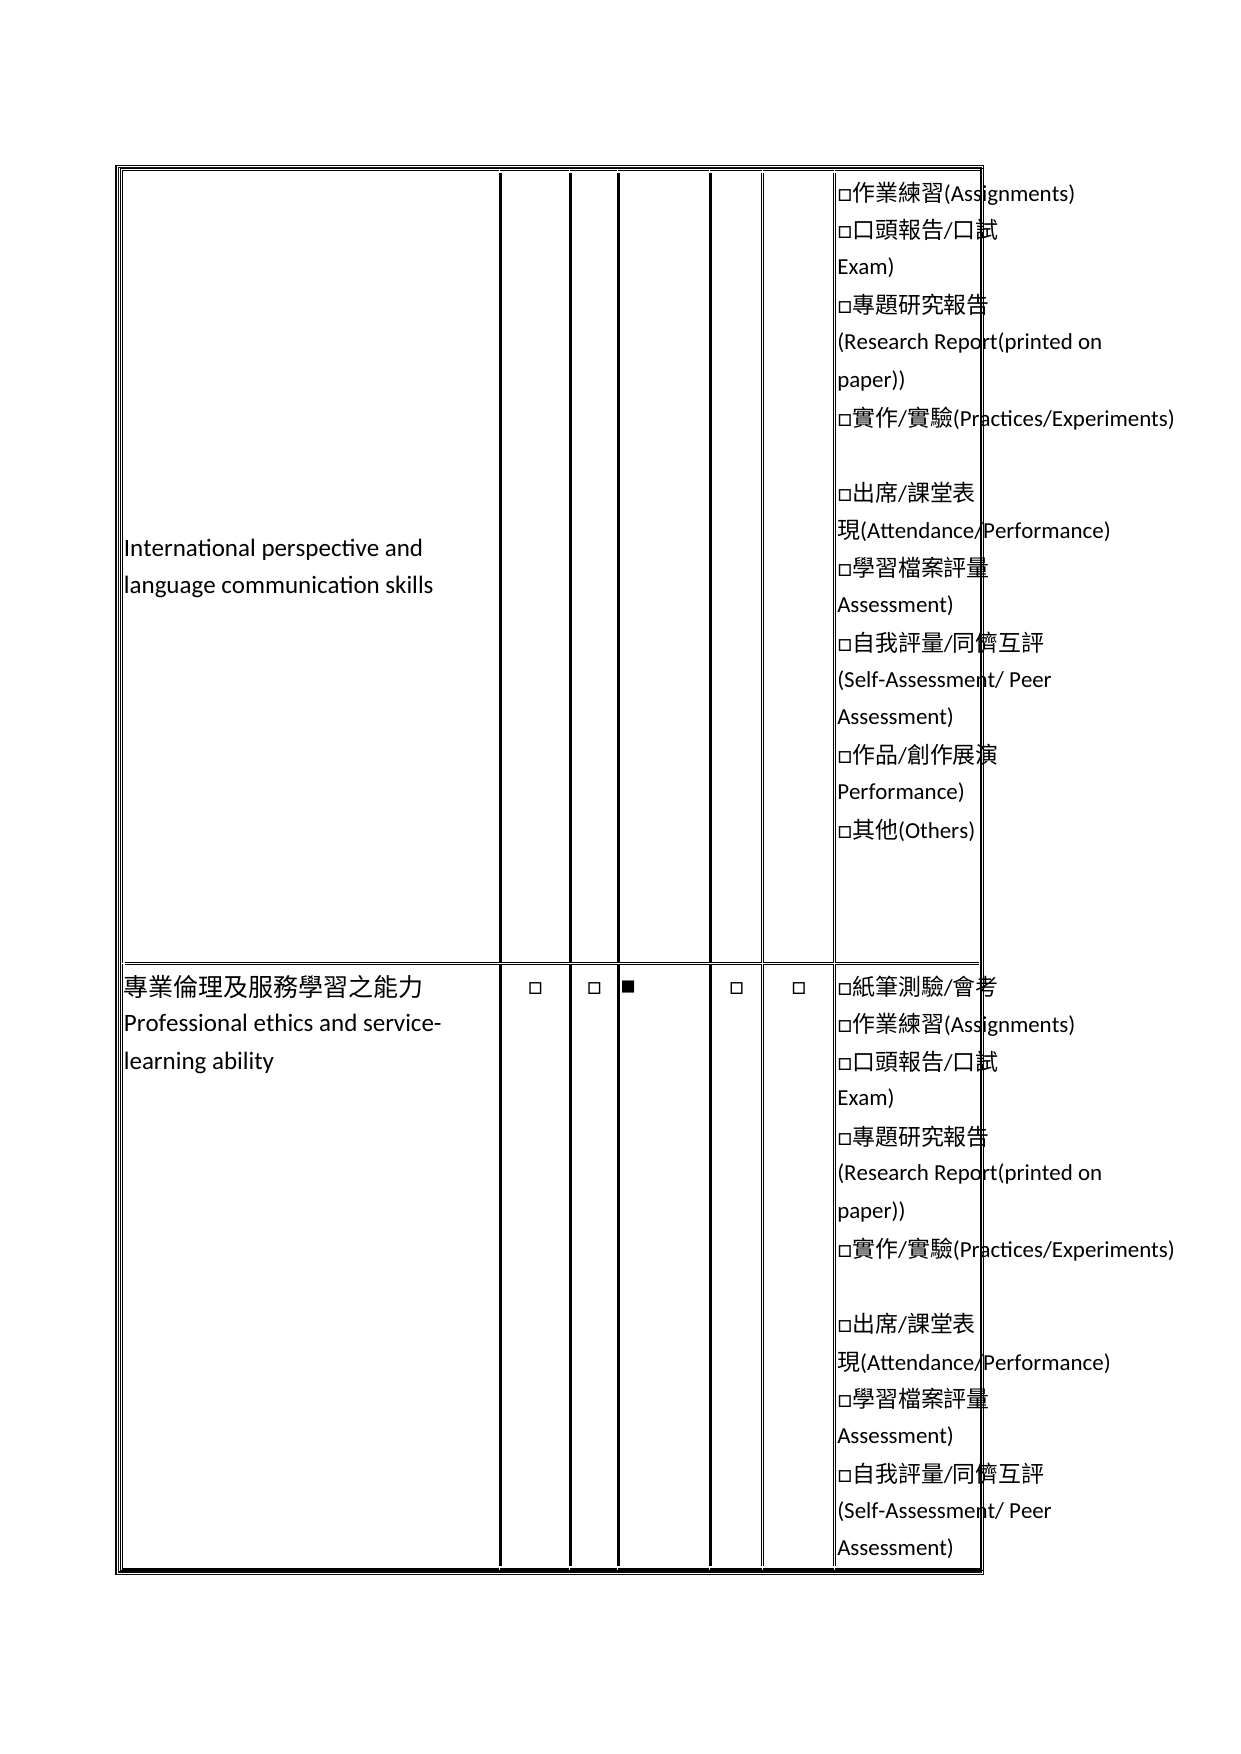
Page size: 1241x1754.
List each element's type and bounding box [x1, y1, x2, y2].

table_cell [121, 169, 980, 1570]
